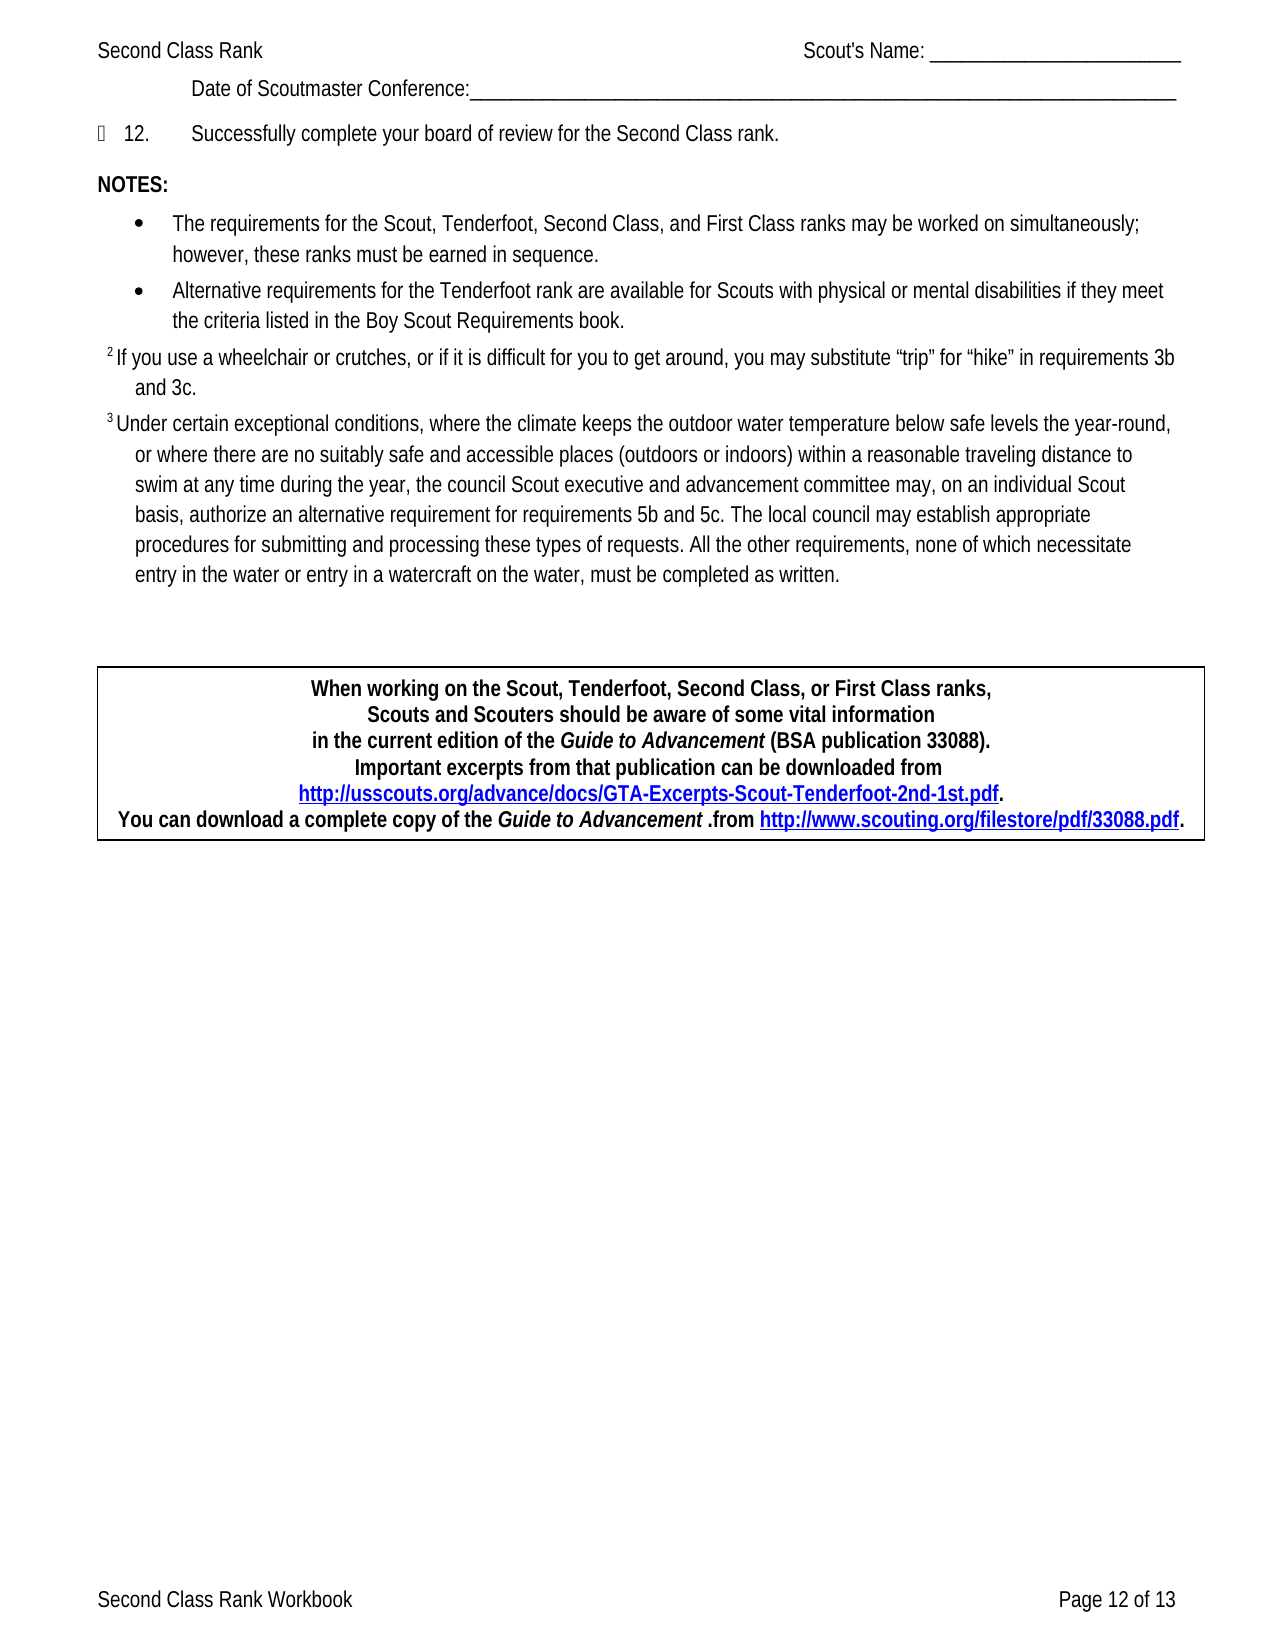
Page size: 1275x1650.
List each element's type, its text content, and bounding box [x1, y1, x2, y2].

text Date of Scoutmaster Conference: [97, 75, 1177, 101]
text 2 If you use a wheelchair or crutches, or if it is difficult for you to get around, you may substitute “trip” for “hike” in requirements 3b and 3c. [107, 344, 1177, 400]
list The requirements for the Scout, Tenderfoot, Second Class, and First Class ranks may be worked on simultaneously; however, these ranks must be earned in sequence. [135, 210, 1177, 267]
text 12. Successfully complete your board of review for the Second Class rank. [97, 120, 1177, 146]
text NOTES: [97, 171, 1177, 198]
list Alternative requirements for the Tenderfoot rank are available for Scouts with physical or mental disabilities if they meet the criteria listed in the Boy Scout Requirements book. [135, 277, 1177, 333]
text 3 Under certain exceptional conditions, where the climate keeps the outdoor water temperature below safe levels the year-round, or where there are no suitably safe and accessible places (outdoors or indoors) within a reasonable traveling distance to swim at any time during the year, the council Scout executive and advancement committee may, on an individual Scout basis, authorize an alternative requirement for requirements 5b and 5c. The local council may establish appropriate procedures for submitting and processing these types of requests. All the other requirements, none of which necessitate entry in the water or entry in a watercraft on the water, must be completed as written. [107, 410, 1177, 588]
